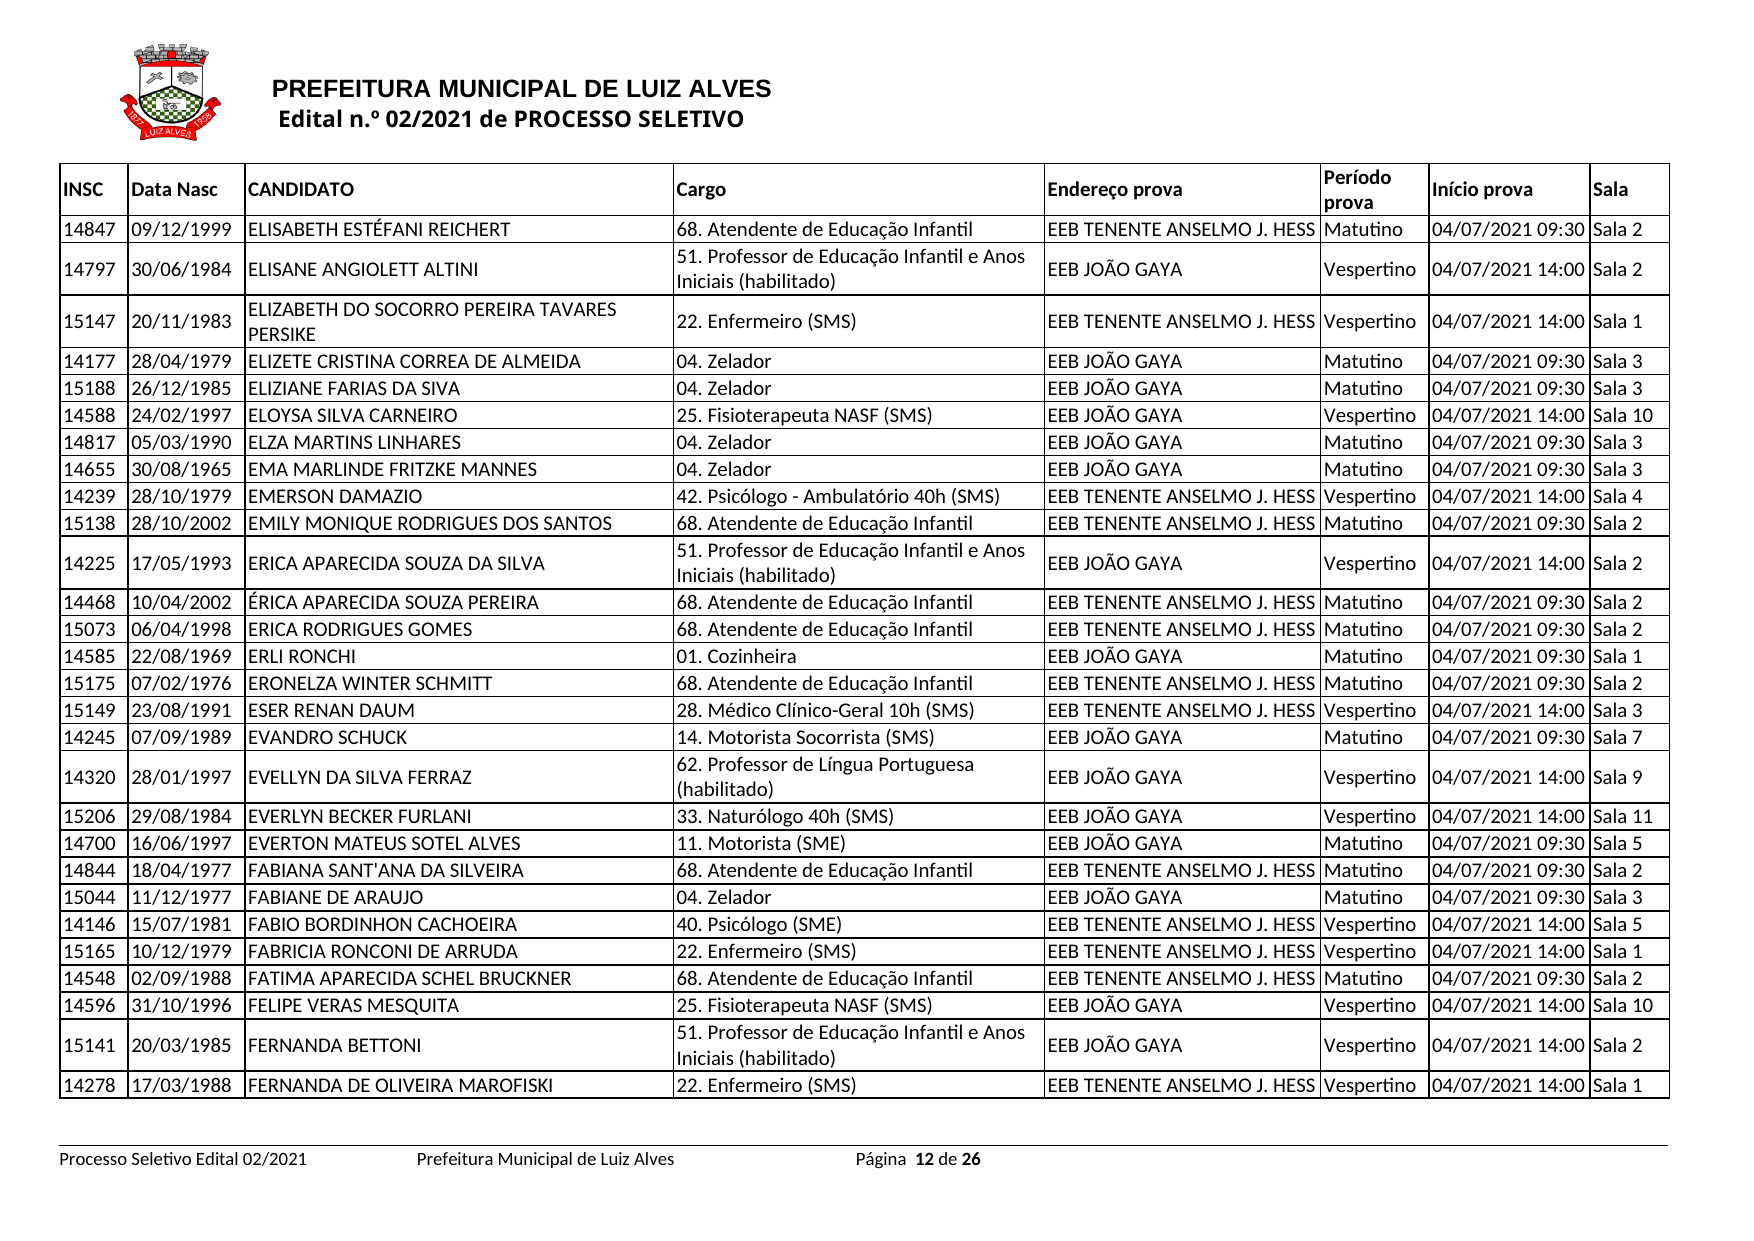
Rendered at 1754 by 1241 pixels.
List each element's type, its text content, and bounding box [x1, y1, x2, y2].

table_cell 04/07/2021 09:30 [1430, 966, 1589, 991]
table_cell Matutino [1321, 966, 1428, 991]
table_cell 06/04/1998 [129, 616, 244, 642]
table_cell Sala 10 [1591, 402, 1669, 427]
table_cell EEB TENENTE ANSELMO J. HESS [1045, 1072, 1320, 1097]
table_cell ERICA APARECIDA SOUZA DA SILVA [246, 537, 673, 588]
table_cell FATIMA APARECIDA SCHEL BRUCKNER [246, 966, 673, 991]
table_cell 15073 [61, 616, 127, 642]
table_cell EEB TENENTE ANSELMO J. HESS [1045, 670, 1320, 696]
table_cell Sala 3 [1591, 375, 1669, 401]
table_cell 28/10/2002 [129, 510, 244, 535]
table_cell 29/08/1984 [129, 804, 244, 829]
table_cell 22. Enfermeiro (SMS) [674, 939, 1044, 964]
table_cell Vespertino [1321, 912, 1428, 937]
table_cell 14245 [61, 724, 127, 750]
table_cell EEB TENENTE ANSELMO J. HESS [1045, 510, 1320, 535]
table_cell 04/07/2021 09:30 [1430, 429, 1589, 454]
table_cell ERICA RODRIGUES GOMES [246, 616, 673, 642]
table_cell EEB JOÃO GAYA [1045, 831, 1320, 856]
table_cell 04/07/2021 14:00 [1430, 912, 1589, 937]
table_cell Vespertino [1321, 993, 1428, 1018]
table_cell 04/07/2021 09:30 [1430, 510, 1589, 535]
table_cell 22/08/1969 [129, 643, 244, 669]
table_cell EEB TENENTE ANSELMO J. HESS [1045, 216, 1320, 242]
table_header Data Nasc [129, 164, 244, 215]
table_cell FABIANA SANT'ANA DA SILVEIRA [246, 858, 673, 883]
table_cell EEB JOÃO GAYA [1045, 1020, 1320, 1070]
table_cell 40. Psicólogo (SME) [674, 912, 1044, 937]
table_cell EEB JOÃO GAYA [1045, 643, 1320, 669]
picture [120, 44, 221, 141]
table_cell 33. Naturólogo 40h (SMS) [674, 804, 1044, 829]
table_cell Vespertino [1321, 751, 1428, 802]
table_cell Matutino [1321, 724, 1428, 750]
table_cell 04/07/2021 14:00 [1430, 804, 1589, 829]
table_cell EEB TENENTE ANSELMO J. HESS [1045, 296, 1320, 347]
table_cell Matutino [1321, 375, 1428, 401]
table_cell 14655 [61, 456, 127, 481]
table_cell 04/07/2021 09:30 [1430, 456, 1589, 481]
table_cell 14. Motorista Socorrista (SMS) [674, 724, 1044, 750]
table_cell 14468 [61, 590, 127, 615]
table_cell EEB JOÃO GAYA [1045, 724, 1320, 750]
table_cell EEB JOÃO GAYA [1045, 993, 1320, 1018]
table_cell EEB JOÃO GAYA [1045, 429, 1320, 454]
table_header CANDIDATO [246, 164, 673, 215]
table_cell 14278 [61, 1072, 127, 1097]
table_cell Matutino [1321, 510, 1428, 535]
table_cell Matutino [1321, 590, 1428, 615]
table_cell 30/06/1984 [129, 243, 244, 294]
table_cell EEB TENENTE ANSELMO J. HESS [1045, 590, 1320, 615]
table_cell Sala 2 [1591, 858, 1669, 883]
table_cell 26/12/1985 [129, 375, 244, 401]
table_cell 04/07/2021 09:30 [1430, 616, 1589, 642]
table_cell 68. Atendente de Educação Infantil [674, 616, 1044, 642]
table_cell 15044 [61, 885, 127, 910]
table_cell 04/07/2021 09:30 [1430, 590, 1589, 615]
table_cell 04/07/2021 14:00 [1430, 1072, 1589, 1097]
table_cell Sala 2 [1591, 590, 1669, 615]
table_cell 16/06/1997 [129, 831, 244, 856]
table_cell 09/12/1999 [129, 216, 244, 242]
table_cell FABIANE DE ARAUJO [246, 885, 673, 910]
table_cell Sala 1 [1591, 643, 1669, 669]
table_cell 15147 [61, 296, 127, 347]
table_cell ELIZABETH DO SOCORRO PEREIRA TAVARES PERSIKE [246, 296, 673, 347]
table_cell 14844 [61, 858, 127, 883]
table_cell 14847 [61, 216, 127, 242]
table_cell 62. Professor de Língua Portuguesa (habilitado) [674, 751, 1044, 802]
table_cell 04. Zelador [674, 348, 1044, 373]
table_cell ELISANE ANGIOLETT ALTINI [246, 243, 673, 294]
table_cell 17/03/1988 [129, 1072, 244, 1097]
table_cell 17/05/1993 [129, 537, 244, 588]
table_cell ELIZIANE FARIAS DA SIVA [246, 375, 673, 401]
table_cell FABRICIA RONCONI DE ARRUDA [246, 939, 673, 964]
table_cell 14177 [61, 348, 127, 373]
table_cell EEB JOÃO GAYA [1045, 402, 1320, 427]
table_cell Matutino [1321, 670, 1428, 696]
table_cell 04/07/2021 14:00 [1430, 939, 1589, 964]
table_cell Sala 1 [1591, 296, 1669, 347]
table_cell 20/03/1985 [129, 1020, 244, 1070]
table_cell EEB JOÃO GAYA [1045, 375, 1320, 401]
table_cell EEB TENENTE ANSELMO J. HESS [1045, 616, 1320, 642]
table_cell 02/09/1988 [129, 966, 244, 991]
table_cell 22. Enfermeiro (SMS) [674, 296, 1044, 347]
table_cell Sala 2 [1591, 243, 1669, 294]
table_cell EEB JOÃO GAYA [1045, 348, 1320, 373]
table_cell Vespertino [1321, 1072, 1428, 1097]
table_cell 18/04/1977 [129, 858, 244, 883]
table_cell 04/07/2021 09:30 [1430, 375, 1589, 401]
table_cell ELZA MARTINS LINHARES [246, 429, 673, 454]
table_cell Vespertino [1321, 537, 1428, 588]
table_cell Sala 3 [1591, 348, 1669, 373]
table_cell EEB TENENTE ANSELMO J. HESS [1045, 939, 1320, 964]
table_cell FERNANDA BETTONI [246, 1020, 673, 1070]
table_cell 10/12/1979 [129, 939, 244, 964]
table_cell 04/07/2021 14:00 [1430, 296, 1589, 347]
table_cell 14797 [61, 243, 127, 294]
table_cell Sala 2 [1591, 616, 1669, 642]
table_cell 04/07/2021 09:30 [1430, 348, 1589, 373]
table_cell 28. Médico Clínico-Geral 10h (SMS) [674, 697, 1044, 723]
table_cell 04/07/2021 09:30 [1430, 885, 1589, 910]
table_cell Matutino [1321, 643, 1428, 669]
table_cell Vespertino [1321, 483, 1428, 508]
table_header Período prova [1321, 164, 1428, 215]
table_cell Vespertino [1321, 296, 1428, 347]
table_cell 28/01/1997 [129, 751, 244, 802]
table_cell 04/07/2021 14:00 [1430, 1020, 1589, 1070]
table_cell EEB JOÃO GAYA [1045, 751, 1320, 802]
table_cell 04. Zelador [674, 885, 1044, 910]
table_cell 14146 [61, 912, 127, 937]
table_cell 04/07/2021 14:00 [1430, 483, 1589, 508]
table_cell ELOYSA SILVA CARNEIRO [246, 402, 673, 427]
table_cell EVANDRO SCHUCK [246, 724, 673, 750]
table_cell EEB JOÃO GAYA [1045, 456, 1320, 481]
table_cell 51. Professor de Educação Infantil e Anos Iniciais (habilitado) [674, 243, 1044, 294]
table_cell 68. Atendente de Educação Infantil [674, 966, 1044, 991]
table_cell 68. Atendente de Educação Infantil [674, 590, 1044, 615]
table_cell 28/10/1979 [129, 483, 244, 508]
table_cell 68. Atendente de Educação Infantil [674, 858, 1044, 883]
table_cell Sala 10 [1591, 993, 1669, 1018]
table_cell Sala 7 [1591, 724, 1669, 750]
table_cell Matutino [1321, 885, 1428, 910]
table_cell 42. Psicólogo - Ambulatório 40h (SMS) [674, 483, 1044, 508]
table_cell 25. Fisioterapeuta NASF (SMS) [674, 402, 1044, 427]
table_cell Sala 5 [1591, 831, 1669, 856]
table_cell Sala 4 [1591, 483, 1669, 508]
table_cell 11/12/1977 [129, 885, 244, 910]
table_cell Vespertino [1321, 804, 1428, 829]
table_cell Matutino [1321, 348, 1428, 373]
table_cell 31/10/1996 [129, 993, 244, 1018]
table_cell EEB JOÃO GAYA [1045, 885, 1320, 910]
table_header Sala [1591, 164, 1669, 215]
table_cell ESER RENAN DAUM [246, 697, 673, 723]
table_cell 20/11/1983 [129, 296, 244, 347]
table_cell EEB TENENTE ANSELMO J. HESS [1045, 483, 1320, 508]
table_cell Sala 3 [1591, 429, 1669, 454]
table_cell EMERSON DAMAZIO [246, 483, 673, 508]
table_cell EVELLYN DA SILVA FERRAZ [246, 751, 673, 802]
table_cell Vespertino [1321, 402, 1428, 427]
table_cell 04/07/2021 09:30 [1430, 724, 1589, 750]
table_cell 15141 [61, 1020, 127, 1070]
table_cell 04/07/2021 14:00 [1430, 243, 1589, 294]
table_cell Matutino [1321, 858, 1428, 883]
table_cell FABIO BORDINHON CACHOEIRA [246, 912, 673, 937]
table_cell 04. Zelador [674, 456, 1044, 481]
table_cell 23/08/1991 [129, 697, 244, 723]
table_cell 51. Professor de Educação Infantil e Anos Iniciais (habilitado) [674, 537, 1044, 588]
table_cell EEB TENENTE ANSELMO J. HESS [1045, 966, 1320, 991]
table_cell Sala 3 [1591, 456, 1669, 481]
table_cell EVERLYN BECKER FURLANI [246, 804, 673, 829]
table_cell 24/02/1997 [129, 402, 244, 427]
table_cell 04/07/2021 09:30 [1430, 858, 1589, 883]
table_cell Sala 1 [1591, 939, 1669, 964]
table_cell Sala 3 [1591, 697, 1669, 723]
table_cell 28/04/1979 [129, 348, 244, 373]
table_cell EEB TENENTE ANSELMO J. HESS [1045, 858, 1320, 883]
table_cell Sala 5 [1591, 912, 1669, 937]
table_cell Vespertino [1321, 697, 1428, 723]
table_cell Sala 2 [1591, 510, 1669, 535]
table_cell Matutino [1321, 429, 1428, 454]
table_cell 04/07/2021 09:30 [1430, 216, 1589, 242]
table_cell Sala 11 [1591, 804, 1669, 829]
table_cell 22. Enfermeiro (SMS) [674, 1072, 1044, 1097]
table_cell 15175 [61, 670, 127, 696]
table_cell EEB JOÃO GAYA [1045, 243, 1320, 294]
table_cell 14239 [61, 483, 127, 508]
table_cell 07/09/1989 [129, 724, 244, 750]
table_cell 04/07/2021 09:30 [1430, 643, 1589, 669]
table_cell 14700 [61, 831, 127, 856]
table_cell Sala 3 [1591, 885, 1669, 910]
table_cell EMILY MONIQUE RODRIGUES DOS SANTOS [246, 510, 673, 535]
table_cell Sala 9 [1591, 751, 1669, 802]
table_cell 10/04/2002 [129, 590, 244, 615]
table_cell Matutino [1321, 831, 1428, 856]
table_cell ELIZETE CRISTINA CORREA DE ALMEIDA [246, 348, 673, 373]
table_cell 14320 [61, 751, 127, 802]
table_header Início prova [1430, 164, 1589, 215]
table_cell Matutino [1321, 456, 1428, 481]
table_cell 04. Zelador [674, 429, 1044, 454]
table_cell Sala 2 [1591, 966, 1669, 991]
table_cell EVERTON MATEUS SOTEL ALVES [246, 831, 673, 856]
table_cell 15138 [61, 510, 127, 535]
table_cell EEB TENENTE ANSELMO J. HESS [1045, 697, 1320, 723]
table_cell 04/07/2021 14:00 [1430, 402, 1589, 427]
table_cell FELIPE VERAS MESQUITA [246, 993, 673, 1018]
table_cell 07/02/1976 [129, 670, 244, 696]
table_cell Vespertino [1321, 939, 1428, 964]
table_cell ÉRICA APARECIDA SOUZA PEREIRA [246, 590, 673, 615]
table_cell Vespertino [1321, 1020, 1428, 1070]
table_cell EEB JOÃO GAYA [1045, 804, 1320, 829]
table_cell 04/07/2021 14:00 [1430, 993, 1589, 1018]
table_cell EEB TENENTE ANSELMO J. HESS [1045, 912, 1320, 937]
table_cell EEB JOÃO GAYA [1045, 537, 1320, 588]
table_cell 25. Fisioterapeuta NASF (SMS) [674, 993, 1044, 1018]
table_cell Matutino [1321, 616, 1428, 642]
table_cell 14225 [61, 537, 127, 588]
table_cell 01. Cozinheira [674, 643, 1044, 669]
table_cell Sala 2 [1591, 670, 1669, 696]
table_cell 04. Zelador [674, 375, 1044, 401]
table_cell 51. Professor de Educação Infantil e Anos Iniciais (habilitado) [674, 1020, 1044, 1070]
table_cell Sala 2 [1591, 1020, 1669, 1070]
table_cell ERLI RONCHI [246, 643, 673, 669]
table_cell 05/03/1990 [129, 429, 244, 454]
table_cell Matutino [1321, 216, 1428, 242]
table_header INSC [61, 164, 127, 215]
table_cell Vespertino [1321, 243, 1428, 294]
table_cell 68. Atendente de Educação Infantil [674, 670, 1044, 696]
table_cell ERONELZA WINTER SCHMITT [246, 670, 673, 696]
table_cell 04/07/2021 14:00 [1430, 537, 1589, 588]
table_header Cargo [674, 164, 1044, 215]
table_cell 15/07/1981 [129, 912, 244, 937]
table_cell 14588 [61, 402, 127, 427]
table_cell Sala 1 [1591, 1072, 1669, 1097]
table_cell 14596 [61, 993, 127, 1018]
table_cell FERNANDA DE OLIVEIRA MAROFISKI [246, 1072, 673, 1097]
table_cell Sala 2 [1591, 537, 1669, 588]
table_cell 14548 [61, 966, 127, 991]
table_cell 04/07/2021 09:30 [1430, 831, 1589, 856]
table_cell EMA MARLINDE FRITZKE MANNES [246, 456, 673, 481]
table_cell 15165 [61, 939, 127, 964]
table_cell Sala 2 [1591, 216, 1669, 242]
table_cell 68. Atendente de Educação Infantil [674, 510, 1044, 535]
table_cell 11. Motorista (SME) [674, 831, 1044, 856]
table_cell 15206 [61, 804, 127, 829]
table_header Endereço prova [1045, 164, 1320, 215]
table_cell 15188 [61, 375, 127, 401]
table_cell 14585 [61, 643, 127, 669]
table_cell 04/07/2021 14:00 [1430, 697, 1589, 723]
table_cell 30/08/1965 [129, 456, 244, 481]
table_cell ELISABETH ESTÉFANI REICHERT [246, 216, 673, 242]
table_cell 15149 [61, 697, 127, 723]
table_cell 04/07/2021 09:30 [1430, 670, 1589, 696]
table_cell 04/07/2021 14:00 [1430, 751, 1589, 802]
table_cell 14817 [61, 429, 127, 454]
table_cell 68. Atendente de Educação Infantil [674, 216, 1044, 242]
